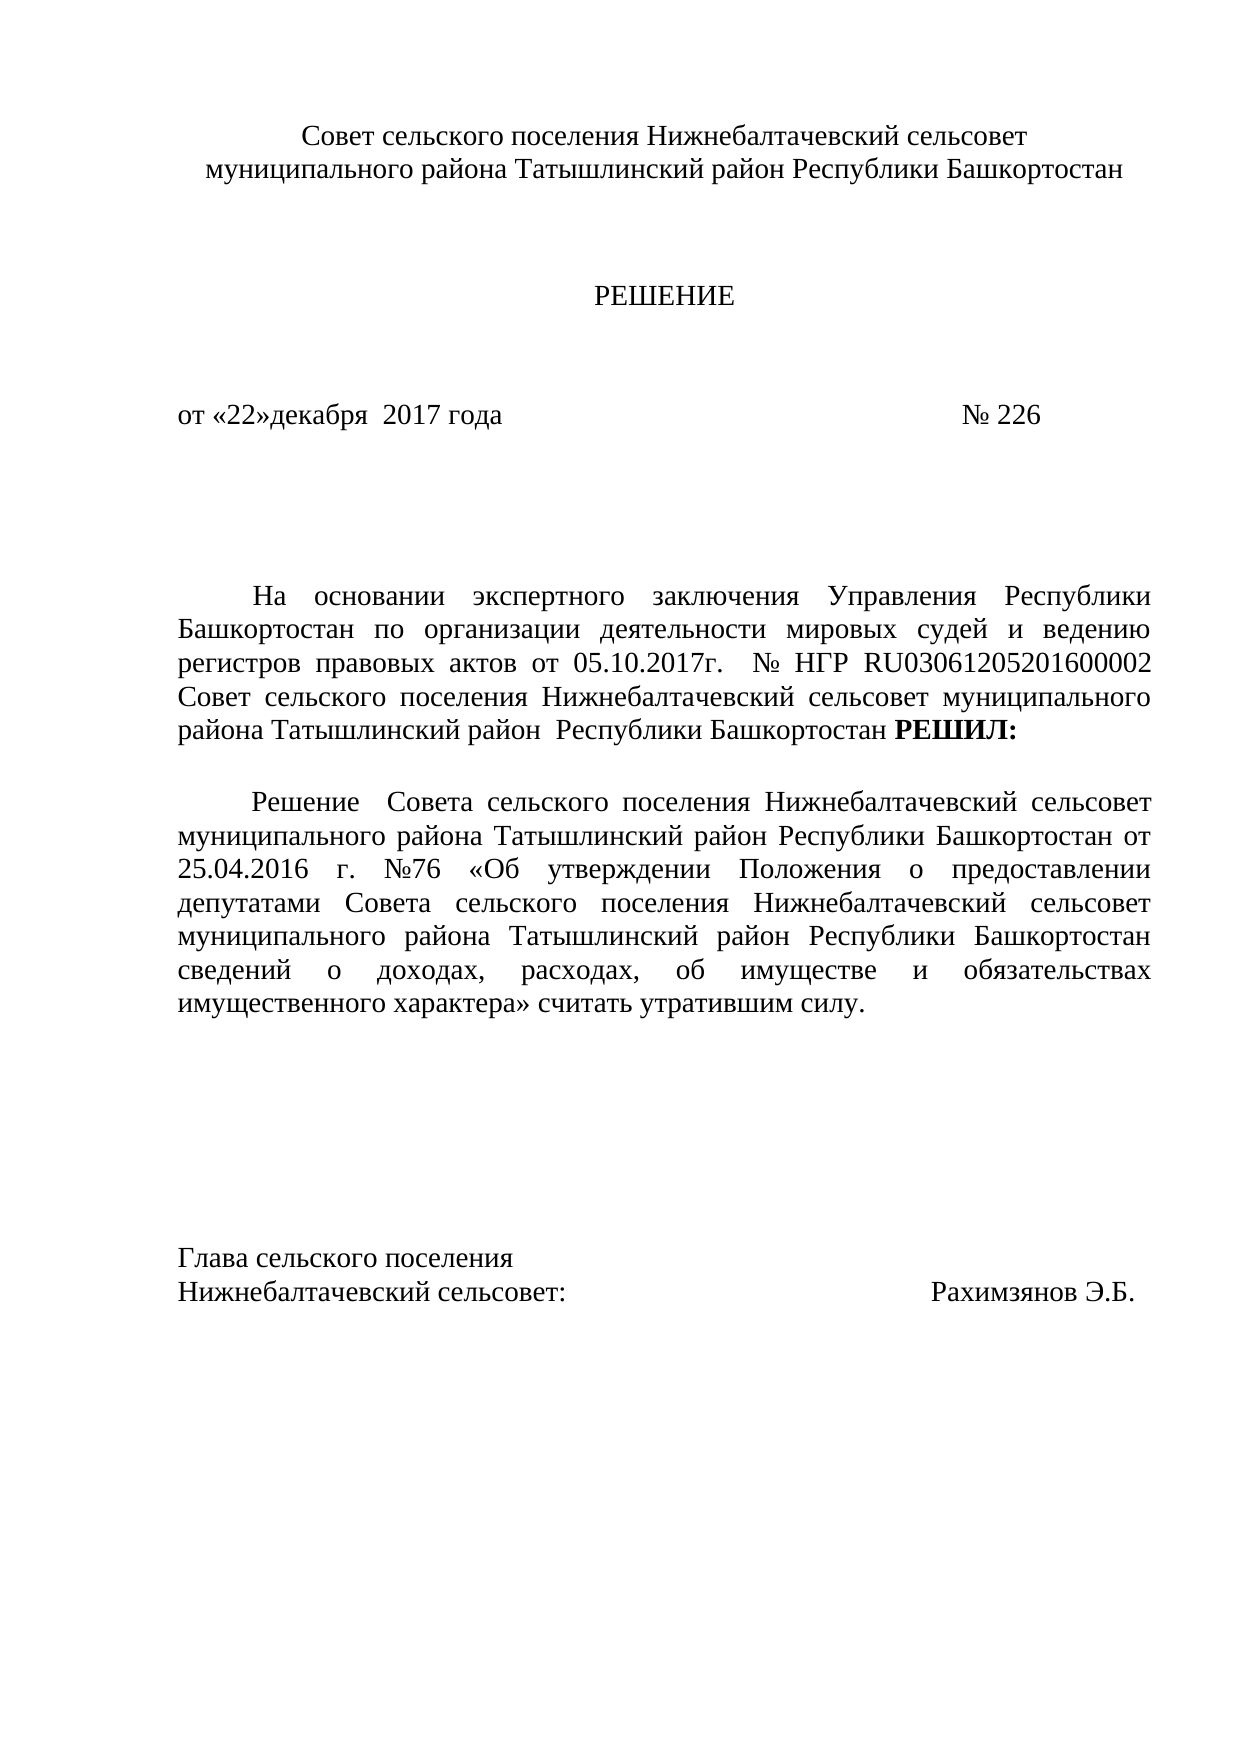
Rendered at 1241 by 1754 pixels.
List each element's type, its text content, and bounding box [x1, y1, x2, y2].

text Нижнебалтачевский сельсовет: Рахимзянов Э.Б. [177, 1274, 1152, 1307]
text муниципального района Татышлинский район Республики Башкортостан [177, 152, 1152, 185]
text РЕШЕНИЕ [177, 278, 1152, 312]
text Решение Совета сельского поселения Нижнебалтачевский сельсовет муниципального района Татышлинский район Республики Башкортостан от 25.04.2016 г. №76 «Об утверждении Положения о предоставлении депутатами Совета сельского поселения Нижнебалтачевский сельсовет муниципального района Татышлинский район Республики Башкортостан сведений о доходах, расходах, об имуществе и обязательствах имущественного характера» считать утратившим силу. [177, 784, 1152, 1019]
text от «22»декабря 2017 года № 226 [177, 397, 1152, 430]
text Совет сельского поселения Нижнебалтачевский сельсовет [177, 118, 1152, 152]
text Глава сельского поселения [177, 1240, 1152, 1274]
text На основании экспертного заключения Управления Республики Башкортостан по организации деятельности мировых судей и ведению регистров правовых актов от 05.10.2017г. № НГР RU03061205201600002 Совет сельского поселения Нижнебалтачевский сельсовет муниципального района Татышлинский район Республики Башкортостан решил: [177, 578, 1152, 746]
